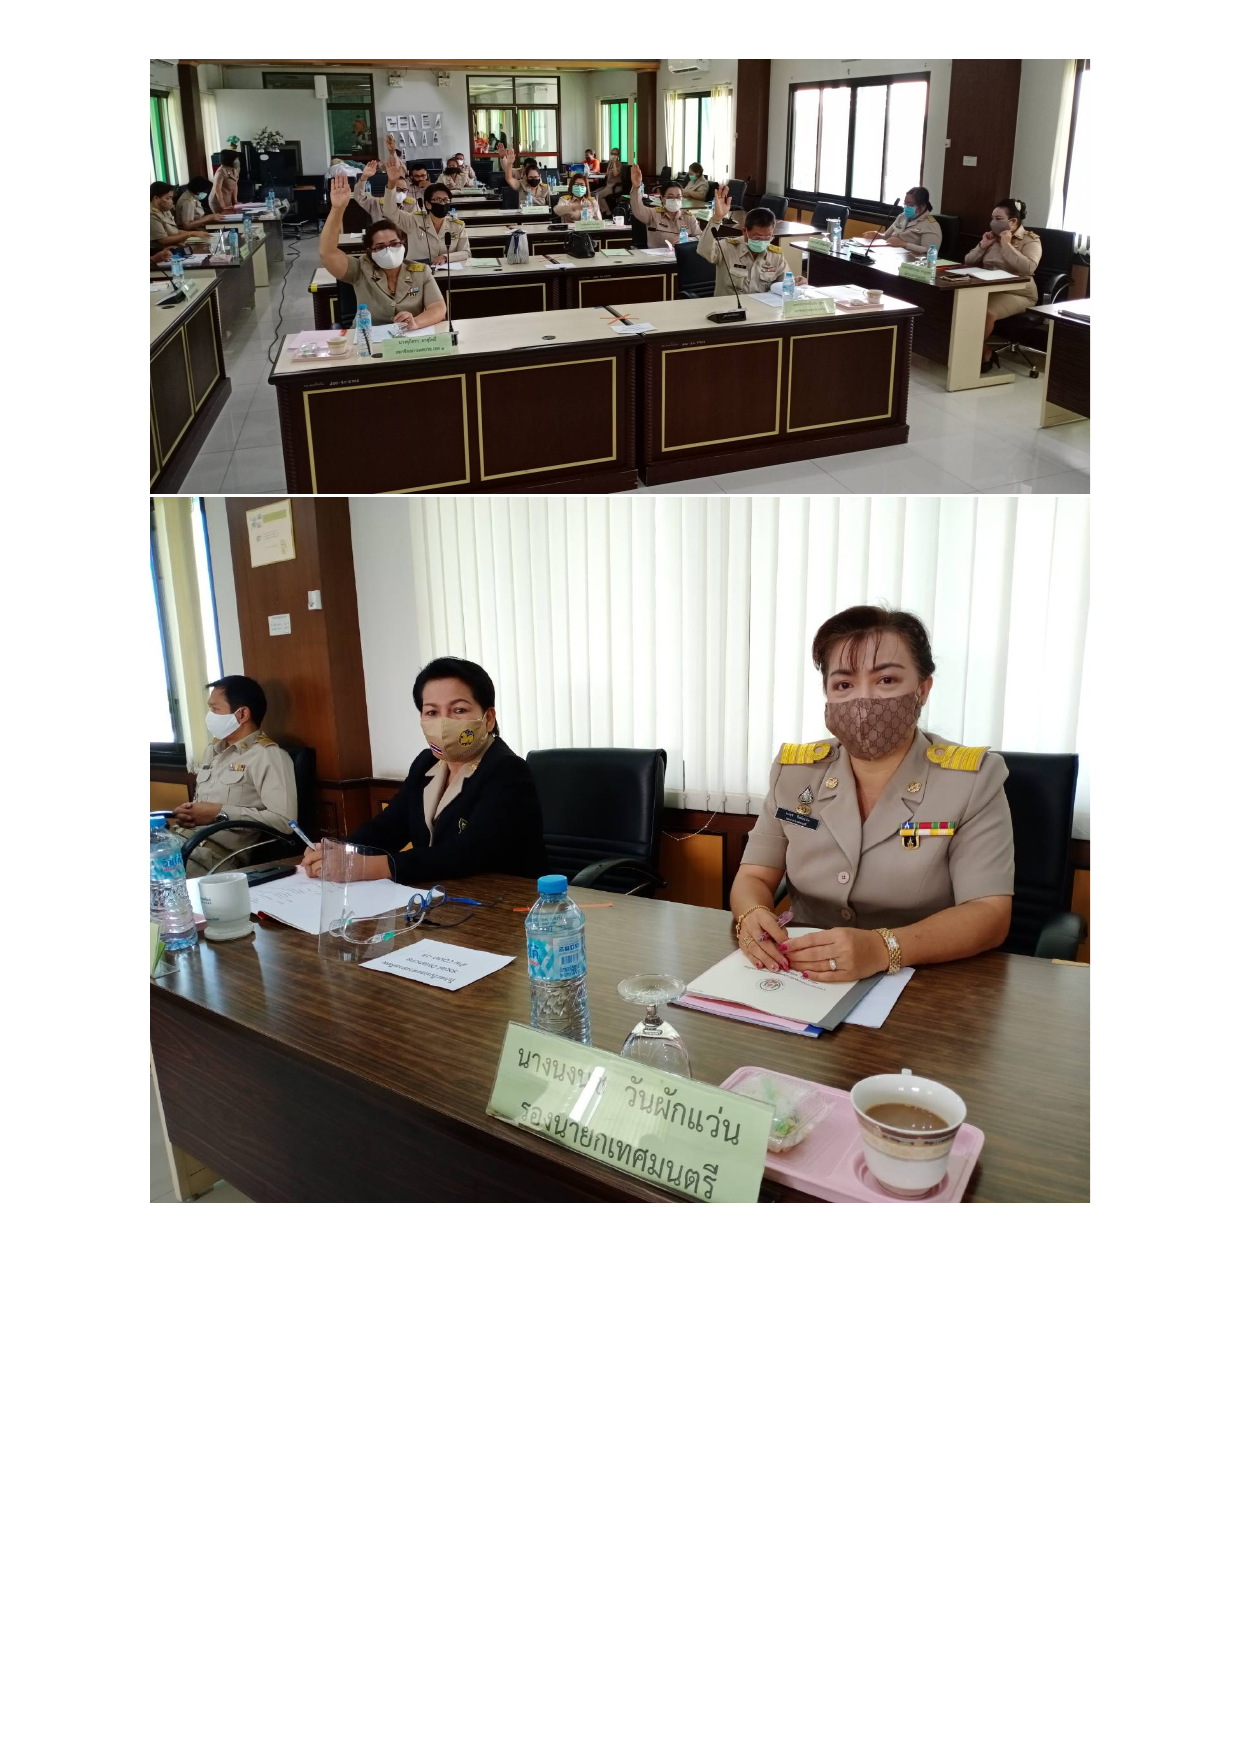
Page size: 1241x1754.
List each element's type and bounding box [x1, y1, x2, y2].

picture [150, 497, 1091, 1203]
picture [150, 59, 1091, 494]
